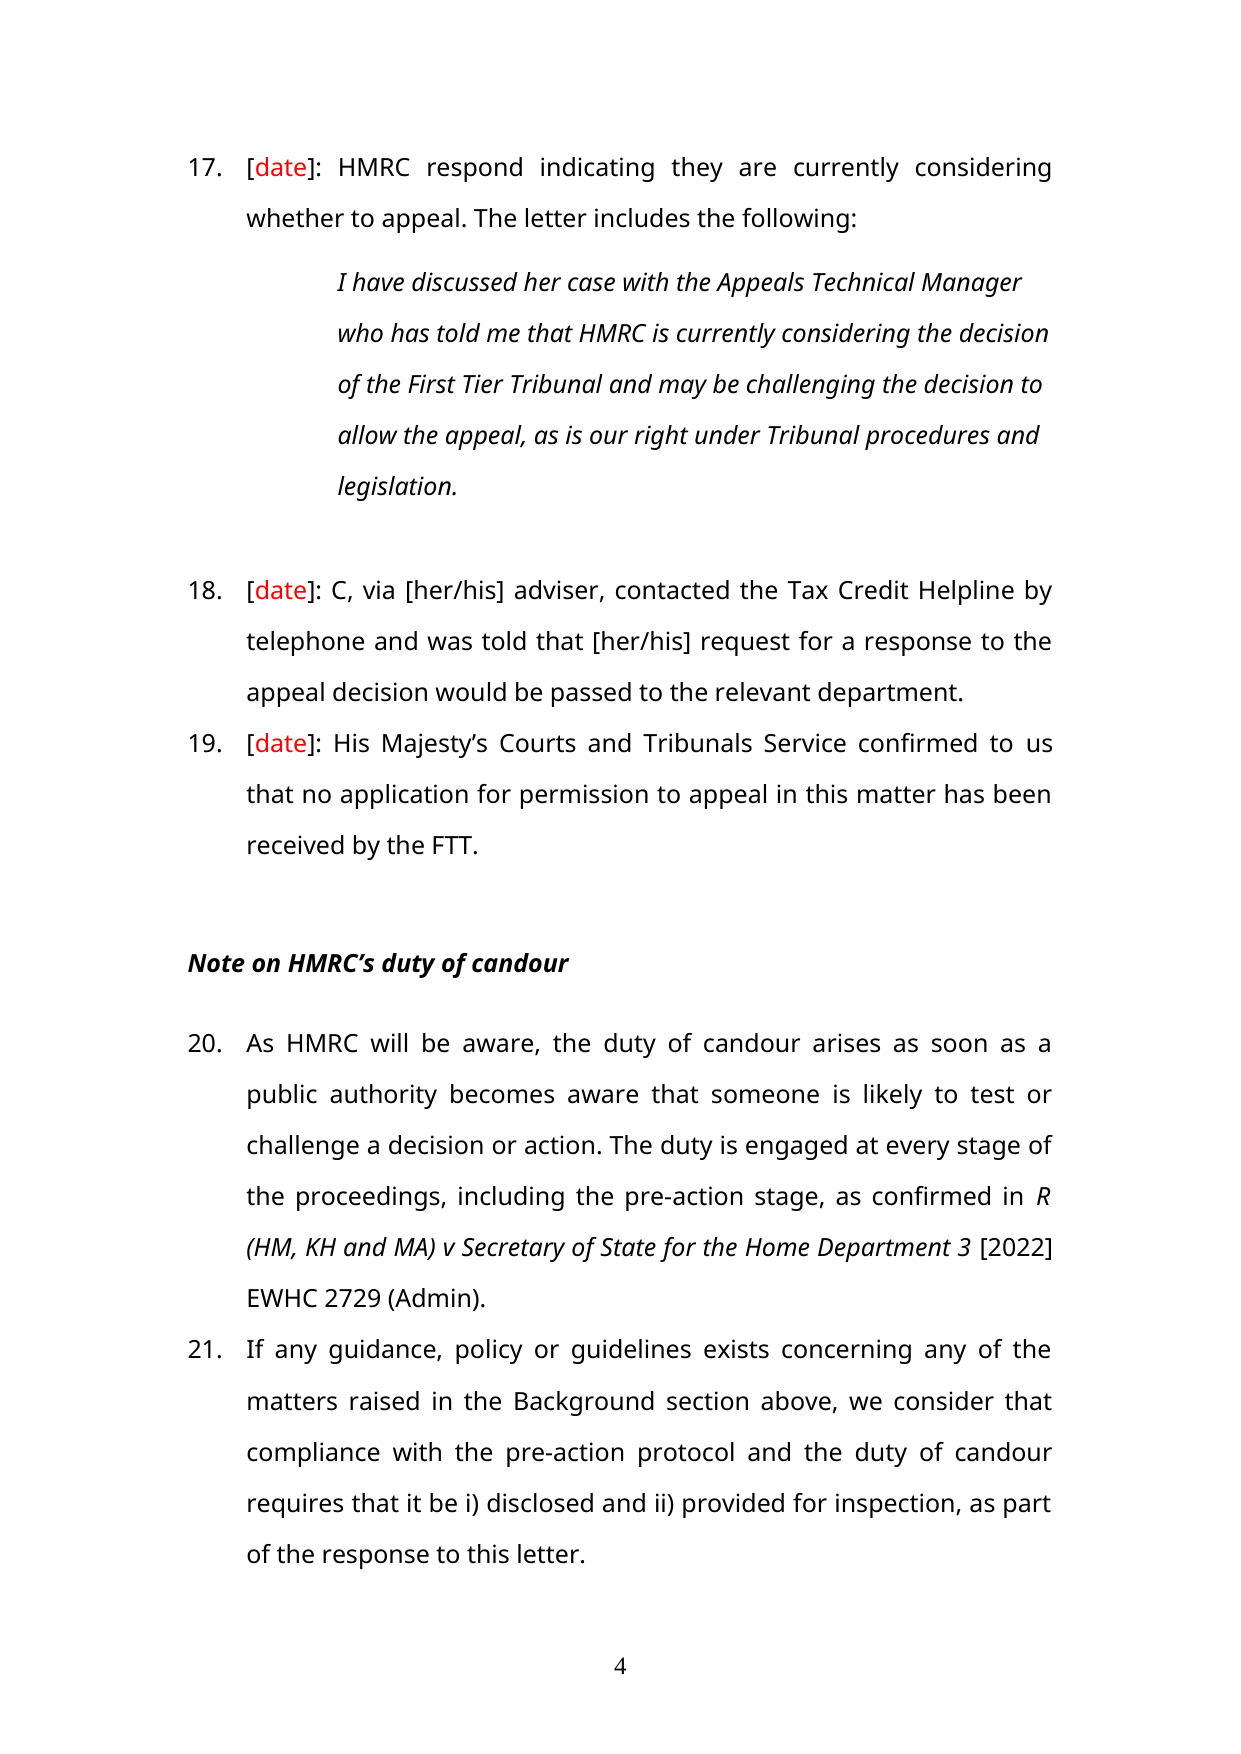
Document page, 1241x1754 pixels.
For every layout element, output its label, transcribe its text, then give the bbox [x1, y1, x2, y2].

list If any guidance, policy or guidelines exists concerning any of the matters raised in the Background section above, we consider that compliance with the pre-action protocol and the duty of candour requires that it be i) disclosed and ii) provided for inspection, as part of the response to this letter. [187, 1361, 1053, 1599]
list As HMRC will be aware, the duty of candour arises as soon as a public authority becomes aware that someone is likely to test or challenge a decision or action. The duty is engaged at every stage of the proceedings, including the pre-action stage, as confirmed in R (HM, KH and MA) v Secretary of State for the Home Department 3 [2022] EWHC 2729 (Admin). [187, 1026, 1053, 1315]
list [date]: HMRC respond indicating they are currently considering whether to appeal. The letter includes the following: [187, 150, 1053, 235]
text Note on HMRC’s duty of candour [187, 946, 1053, 980]
list [date]: C, via [her/his] adviser, contacted the Tax Credit Helpline by telephone and was told that [her/his] request for a response to the appeal decision would be passed to the relevant department. [187, 573, 1053, 709]
list [date]: His Majesty’s Courts and Tribunals Service confirmed to us that no application for permission to appeal in this matter has been received by the FTT. [187, 726, 1053, 862]
text I have discussed her case with the Appeals Technical Manager who has told me that HMRC is currently considering the decision of the First Tier Tribunal and may be challenging the decision to allow the appeal, as is our right under Tribunal procedures and legislation. [337, 264, 1053, 546]
